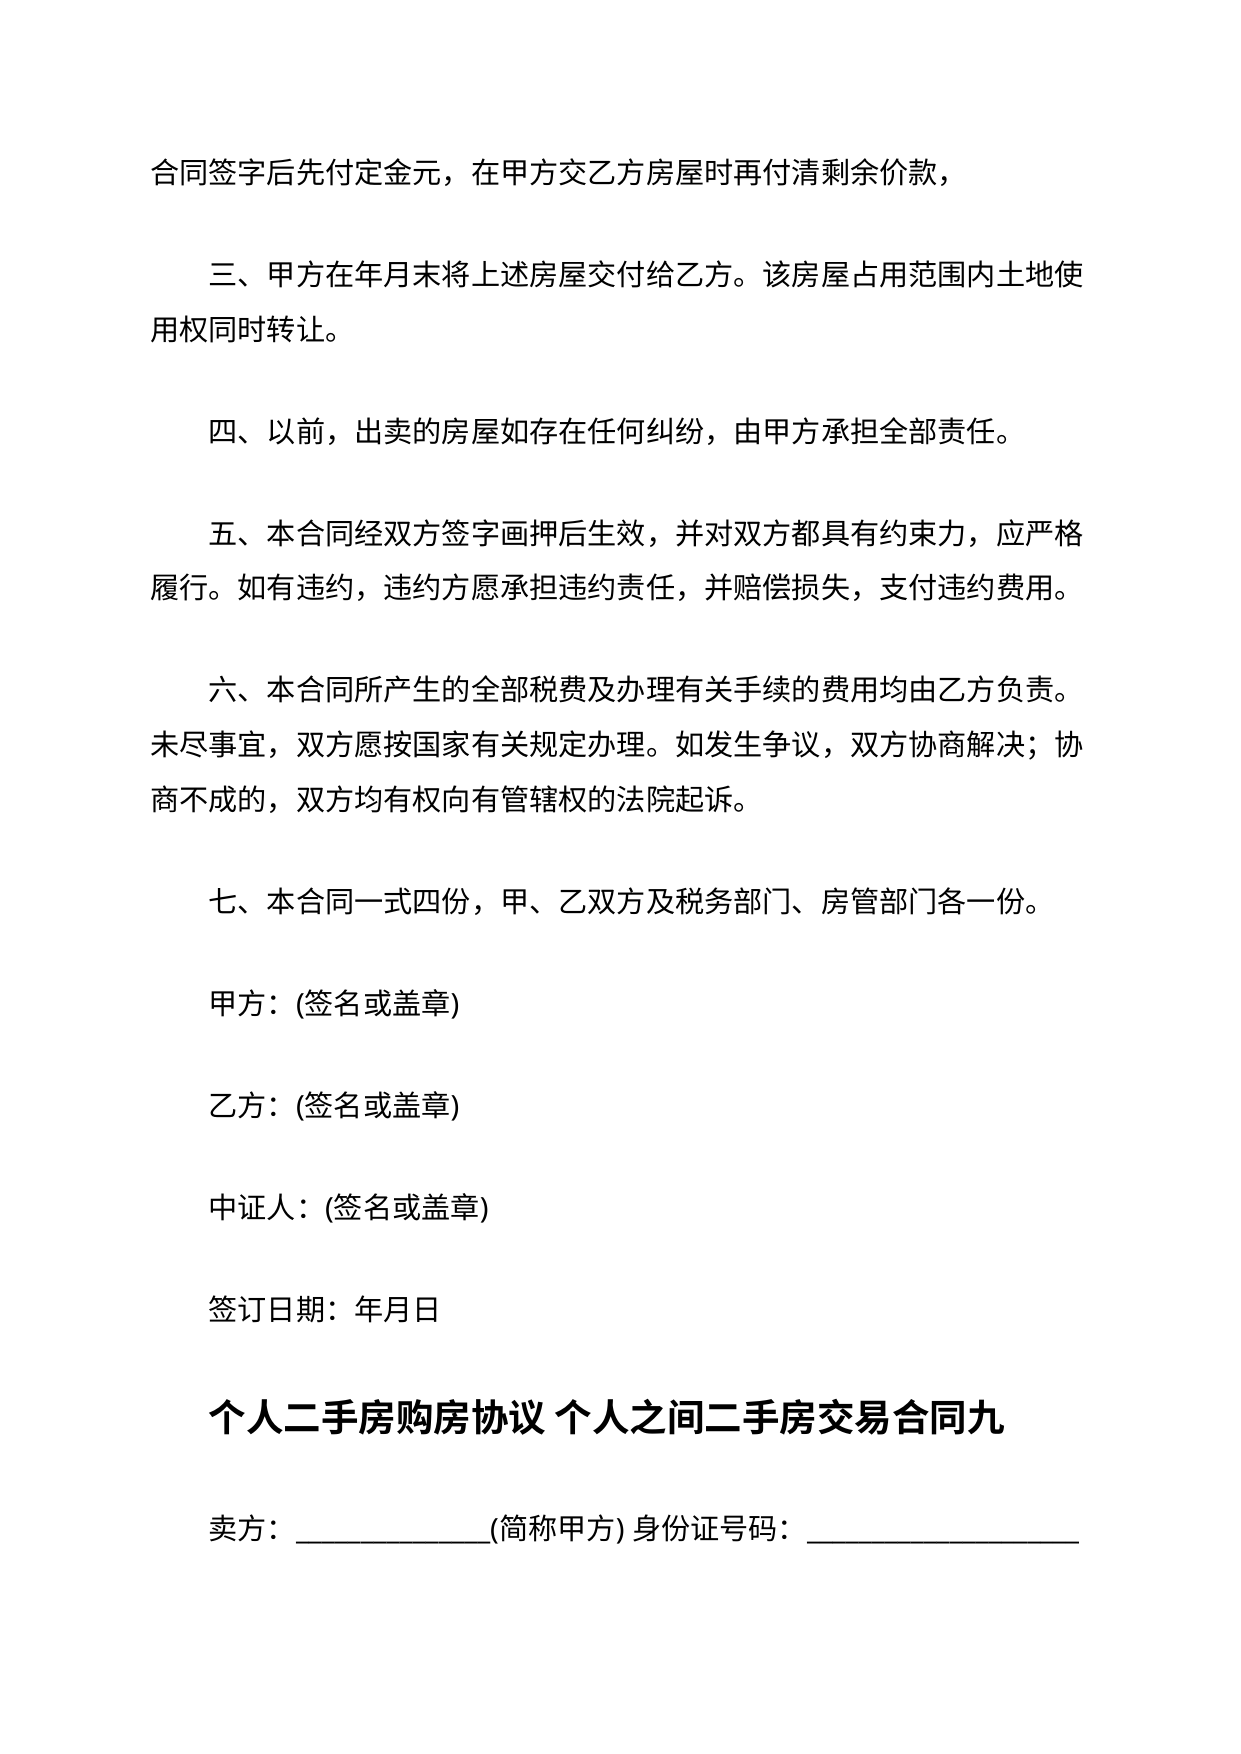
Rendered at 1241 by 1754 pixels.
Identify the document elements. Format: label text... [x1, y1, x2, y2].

text 六、本合同所产生的全部税费及办理有关手续的费用均由乙方负责。未尽事宜，双方愿按国家有关规定办理。如发生争议，双方协商解决；协商不成的，双方均有权向有管辖权的法院起诉。 [150, 667, 1090, 819]
text 乙方：(签名或盖章) [150, 1082, 1090, 1124]
text 三、甲方在年月末将上述房屋交付给乙方。该房屋占用范围内土地使用权同时转让。 [150, 252, 1090, 349]
text 卖方：_______________(简称甲方) 身份证号码：_____________________ [150, 1505, 1090, 1548]
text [150, 150, 1090, 192]
text 五、本合同经双方签字画押后生效，并对双方都具有约束力，应严格履行。如有违约，违约方愿承担违约责任，并赔偿损失，支付违约费用。 [150, 510, 1090, 607]
text 签订日期：年月日 [150, 1286, 1090, 1328]
text 甲方：(签名或盖章) [150, 980, 1090, 1023]
text 个人二手房购房协议 个人之间二手房交易合同九 [150, 1388, 1090, 1442]
text 七、本合同一式四份，甲、乙双方及税务部门、房管部门各一份。 [150, 878, 1090, 921]
text 中证人：(签名或盖章) [150, 1184, 1090, 1227]
text 四、以前，出卖的房屋如存在任何纠纷，由甲方承担全部责任。 [150, 408, 1090, 451]
